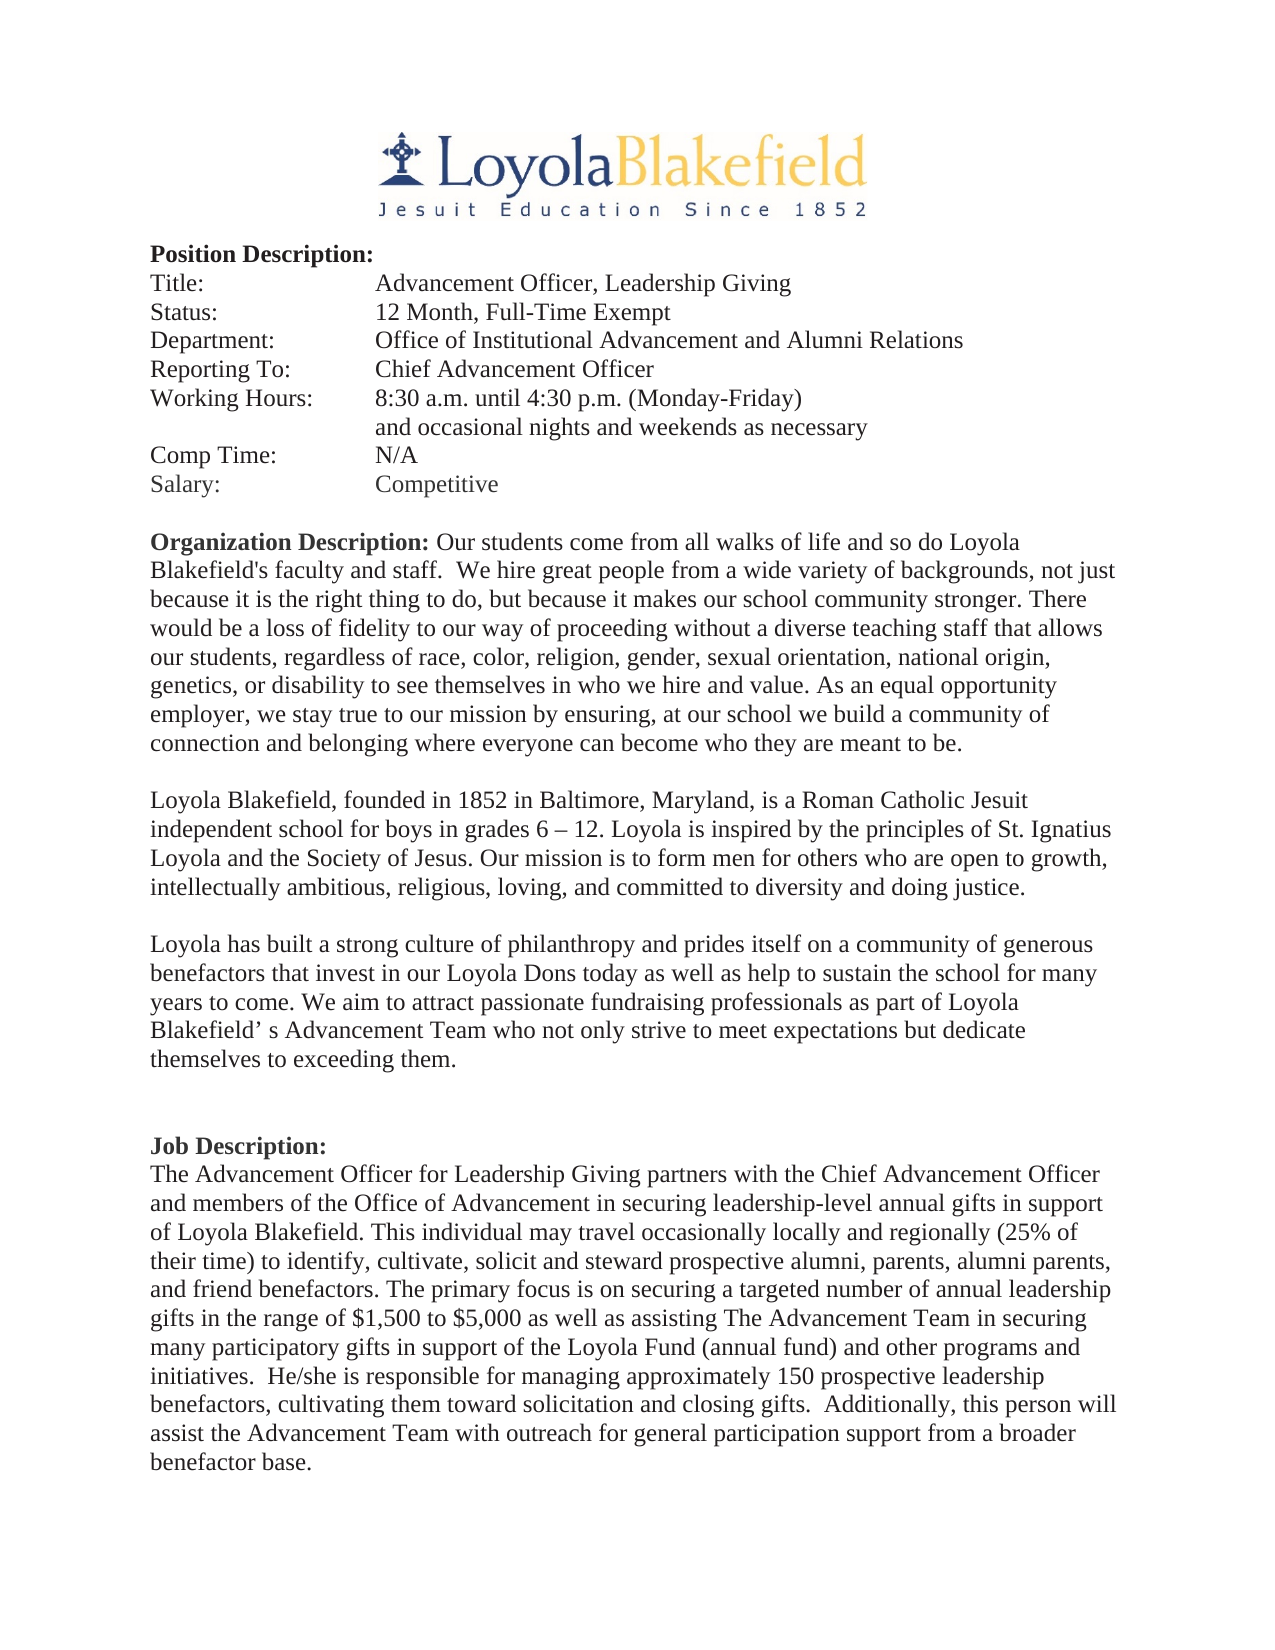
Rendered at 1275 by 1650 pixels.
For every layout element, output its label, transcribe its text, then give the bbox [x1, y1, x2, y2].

text Working Hours: 8:30 a.m. until 4:30 p.m. (Monday-Friday) [150, 383, 1125, 412]
text Title: Advancement Officer, Leadership Giving [150, 268, 1125, 297]
text Status: 12 Month, Full-Time Exempt [150, 297, 1125, 325]
text Loyola has built a strong culture of philanthropy and prides itself on a community of generous benefactors that invest in our Loyola Dons today as well as help to sustain the school for many years to come. We aim to attract passionate fundraising professionals as part of Loyola Blakefield’ s Advancement Team who not only strive to meet expectations but dedicate themselves to exceeding them. [150, 929, 1125, 1073]
text Salary: Competitive [150, 469, 1125, 498]
text Position Description: [150, 239, 1125, 268]
text Comp Time: N/A [150, 440, 1125, 469]
text Loyola Blakefield, founded in 1852 in Baltimore, Maryland, is a Roman Catholic Jesuit independent school for boys in grades 6 – 12. Loyola is inspired by the principles of St. Ignatius Loyola and the Society of Jesus. Our mission is to form men for others who are open to growth, intellectually ambitious, religious, loving, and committed to diversity and doing justice. [150, 785, 1125, 900]
picture [378, 132, 868, 221]
text Organization Description: Our students come from all walks of life and so do Loyola Blakefield's faculty and staff. We hire great people from a wide variety of backgrounds, not just because it is the right thing to do, but because it makes our school community stronger. There would be a loss of fidelity to our way of proceeding without a diverse teaching staff that allows our students, regardless of race, color, religion, gender, sexual orientation, national origin, genetics, or disability to see themselves in who we hire and value. As an equal opportunity employer, we stay true to our mission by ensuring, at our school we build a community of connection and belonging where everyone can become who they are meant to be. [150, 527, 1125, 757]
text Reporting To: Chief Advancement Officer [150, 354, 1125, 383]
text Department: Office of Institutional Advancement and Alumni Relations [150, 325, 1125, 354]
text and occasional nights and weekends as necessary [150, 412, 1125, 440]
text Job Description: The Advancement Officer for Leadership Giving partners with the Chief Advancement Officer and members of the Office of Advancement in securing leadership-level annual gifts in support of Loyola Blakefield. This individual may travel occasionally locally and regionally (25% of their time) to identify, cultivate, solicit and steward prospective alumni, parents, alumni parents, and friend benefactors. The primary focus is on securing a targeted number of annual leadership gifts in the range of $1,500 to $5,000 as well as assisting The Advancement Team in securing many participatory gifts in support of the Loyola Fund (annual fund) and other programs and initiatives. He/she is responsible for managing approximately 150 prospective leadership benefactors, cultivating them toward solicitation and closing gifts. Additionally, this person will assist the Advancement Team with outreach for general participation support from a broader benefactor base. [150, 1131, 1125, 1476]
